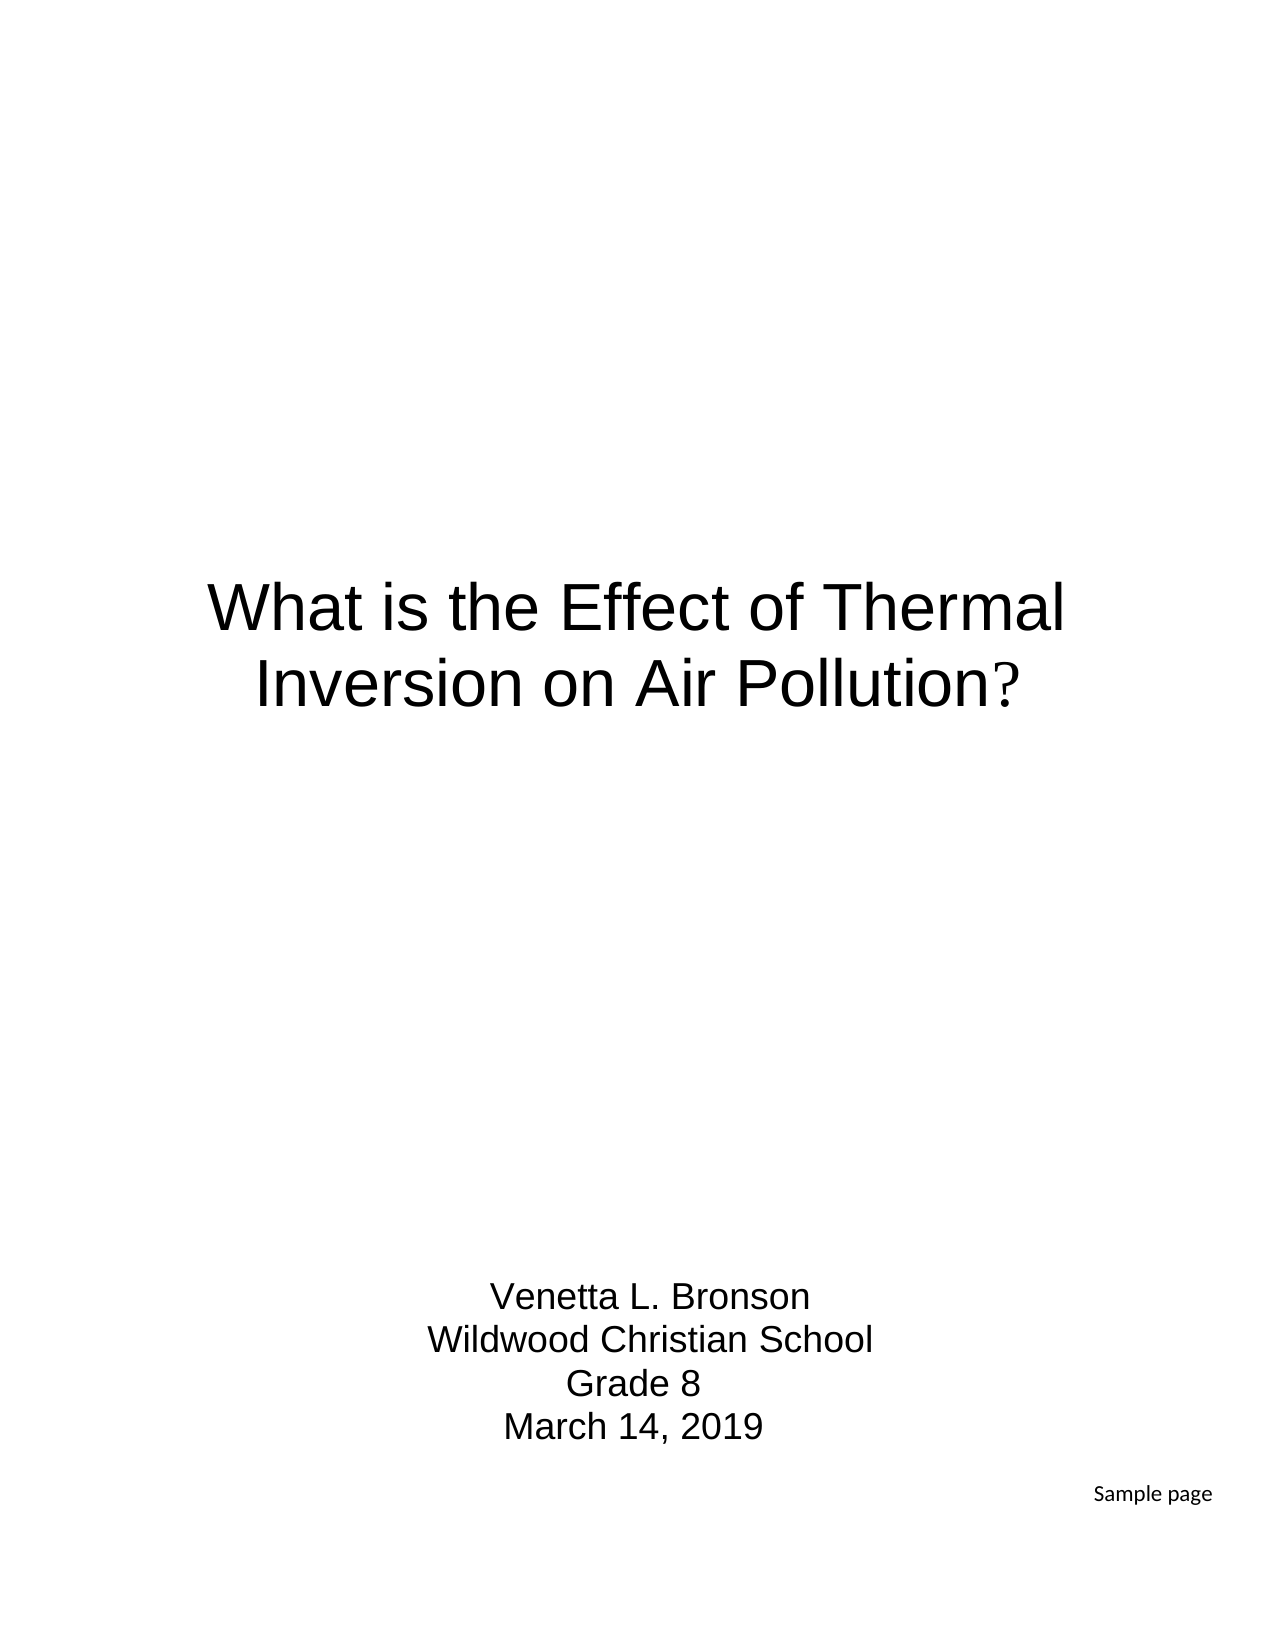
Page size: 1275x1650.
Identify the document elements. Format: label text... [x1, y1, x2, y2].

text Sample page [232, 1479, 1212, 1507]
text March 14, 2019 [146, 1404, 1121, 1447]
text Wildwood Christian School [221, 1318, 1046, 1361]
text What is the Effect of Thermal Inversion on Air Pollution? [150, 567, 1125, 721]
text Venetta L. Bronson [221, 1274, 1046, 1318]
text Grade 8 [146, 1361, 1121, 1404]
